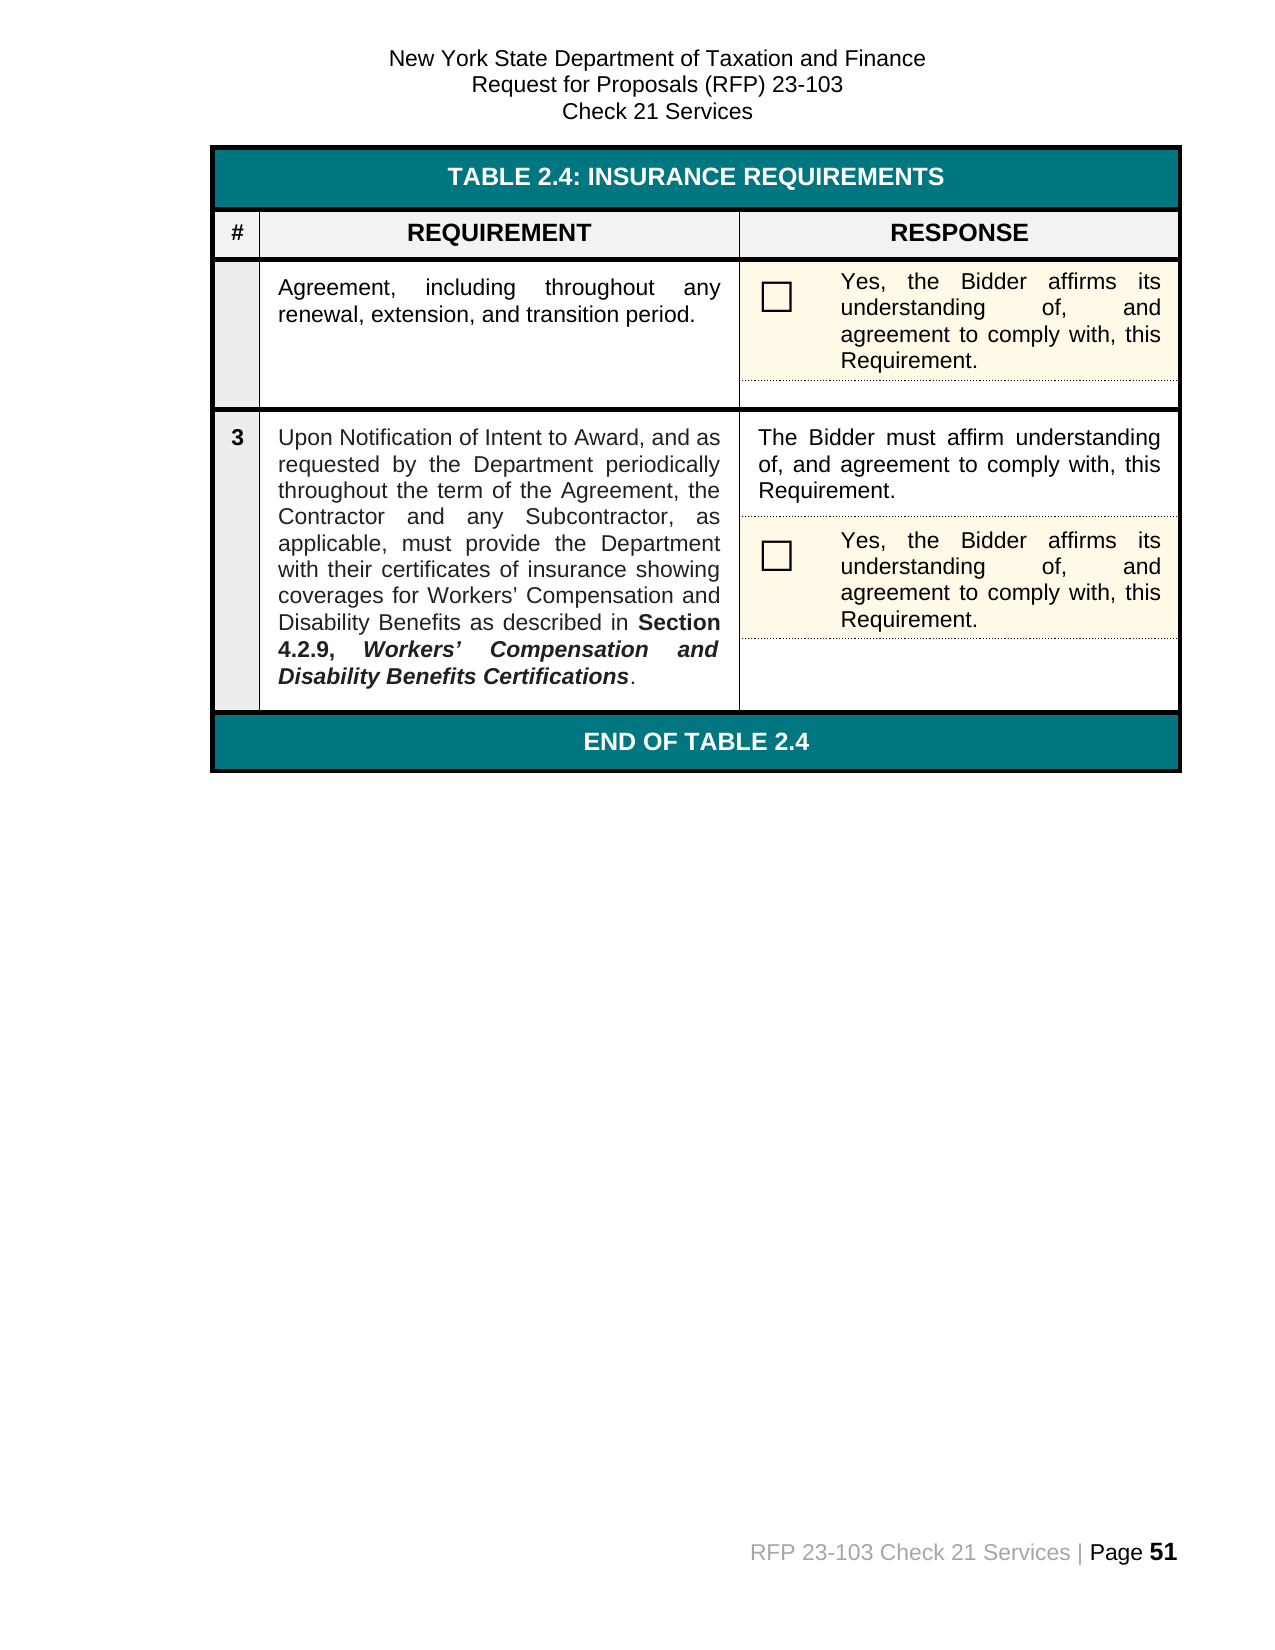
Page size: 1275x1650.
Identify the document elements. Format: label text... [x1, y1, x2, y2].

table_cell REQUIREMENT [260, 212, 739, 257]
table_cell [260, 262, 739, 407]
table_cell [740, 638, 1178, 710]
table_cell 2 [215, 262, 259, 407]
table_cell [740, 516, 822, 638]
table_cell Upon Notification of Intent to Award, and as requested by the Department periodically throughout the term of the Agreement, the Contractor and any Subcontractor, as applicable, must provide the Department with their certificates of insurance showing coverages for Workers’ Compensation and Disability Benefits as described in Section 4.2.9, Workers’ Compensation and Disability Benefits Certifications. [260, 412, 739, 710]
table_cell Yes, the Bidder affirms its understanding of, and agreement to comply with, this Requirement. [822, 262, 1178, 379]
table_cell 3 [215, 412, 259, 710]
table_cell # [215, 212, 259, 257]
table_header TABLE 2.4: INSURANCE REQUIREMENTS [215, 150, 1178, 207]
table_cell END OF TABLE 2.4 [215, 715, 1178, 769]
table_cell [740, 262, 822, 379]
table_cell Yes, the Bidder affirms its understanding of, and agreement to comply with, this Requirement. [822, 516, 1178, 638]
table_cell The Bidder must affirm understanding of, and agreement to comply with, this Requirement. [740, 412, 1178, 516]
table_cell [740, 380, 1178, 407]
table_cell RESPONSE [740, 212, 1178, 257]
